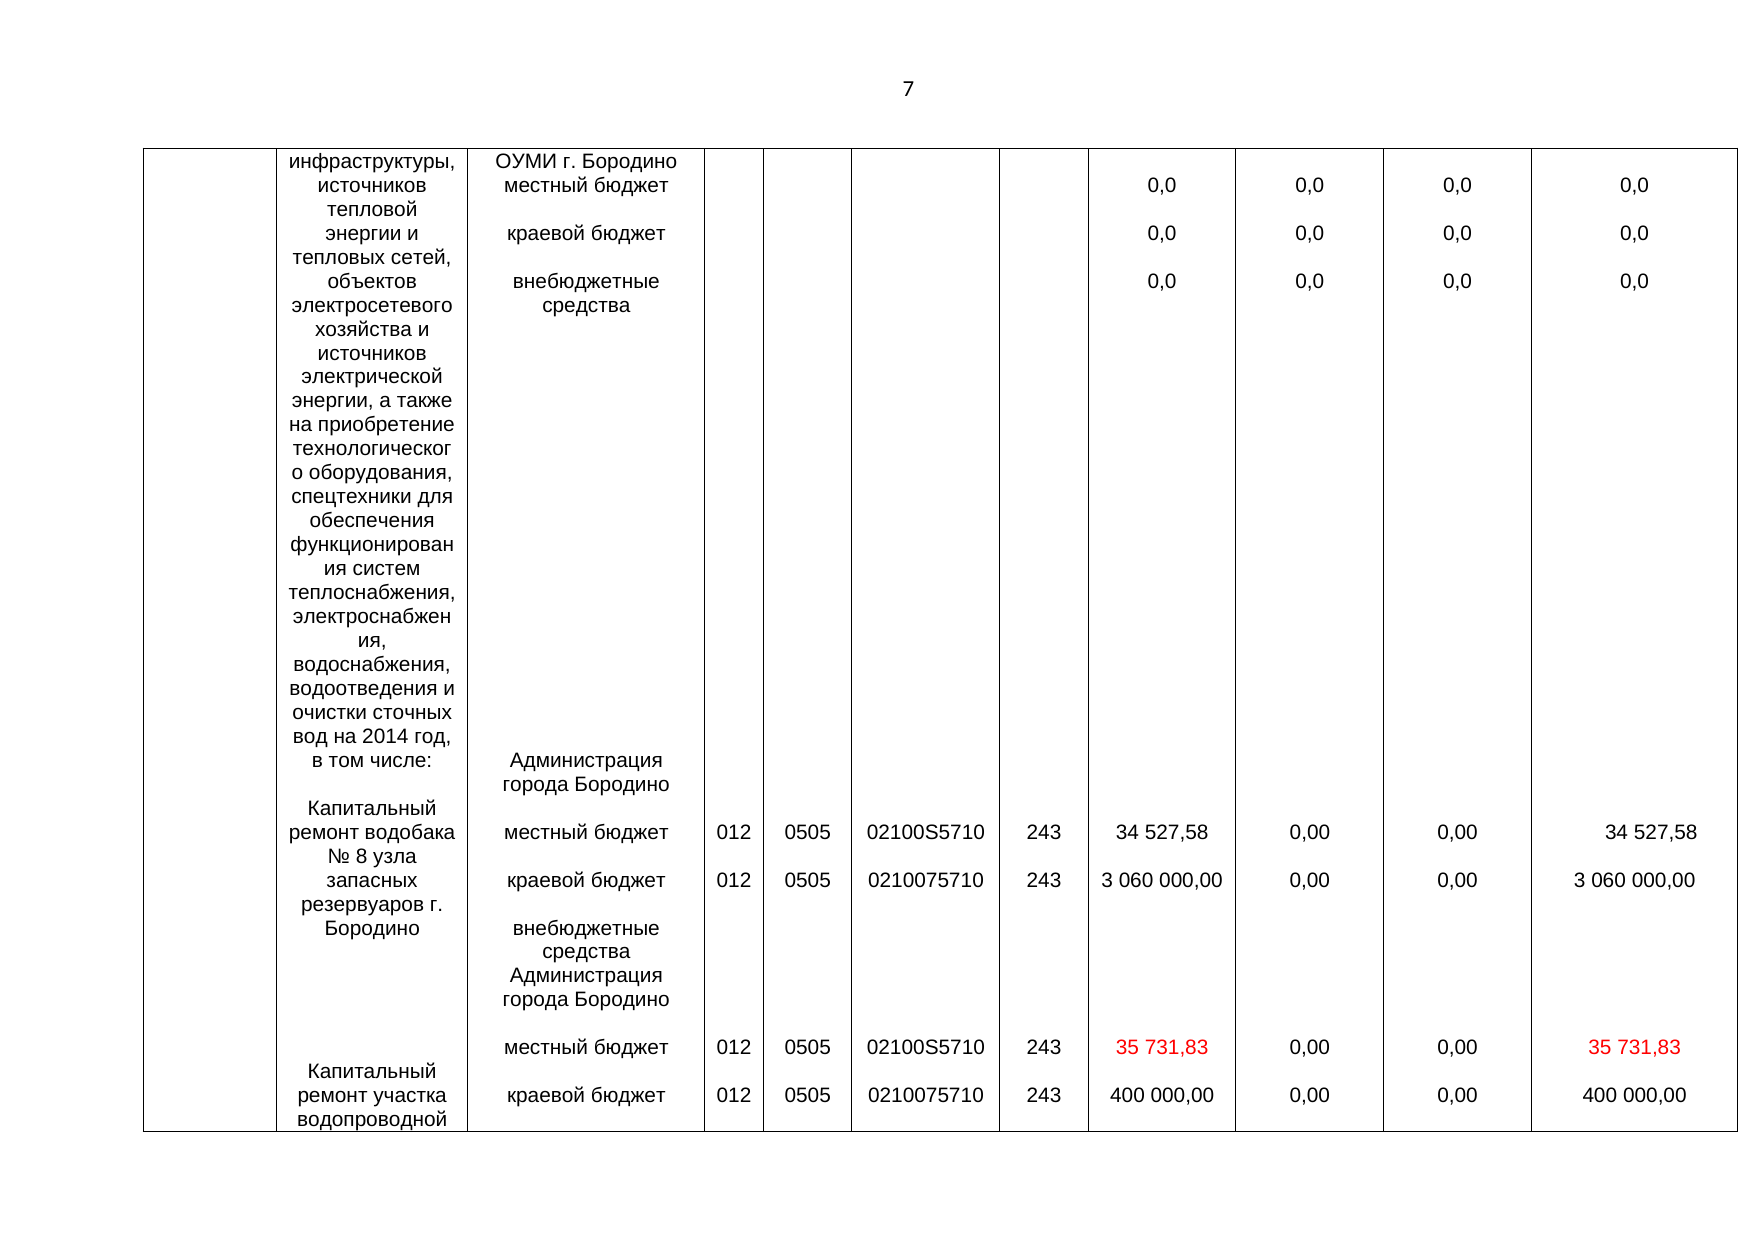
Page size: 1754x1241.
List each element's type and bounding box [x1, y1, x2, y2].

table_cell [277, 149, 467, 1131]
table_cell [1236, 149, 1383, 1131]
table_cell [764, 149, 851, 1131]
table_cell [468, 149, 704, 1131]
table_cell [1089, 149, 1235, 1131]
table_cell [1532, 149, 1737, 1131]
table_cell [852, 149, 999, 1131]
table_cell [144, 149, 276, 1131]
table_cell [1000, 149, 1088, 1131]
table_cell [705, 149, 763, 1131]
table_cell [1384, 149, 1531, 1131]
